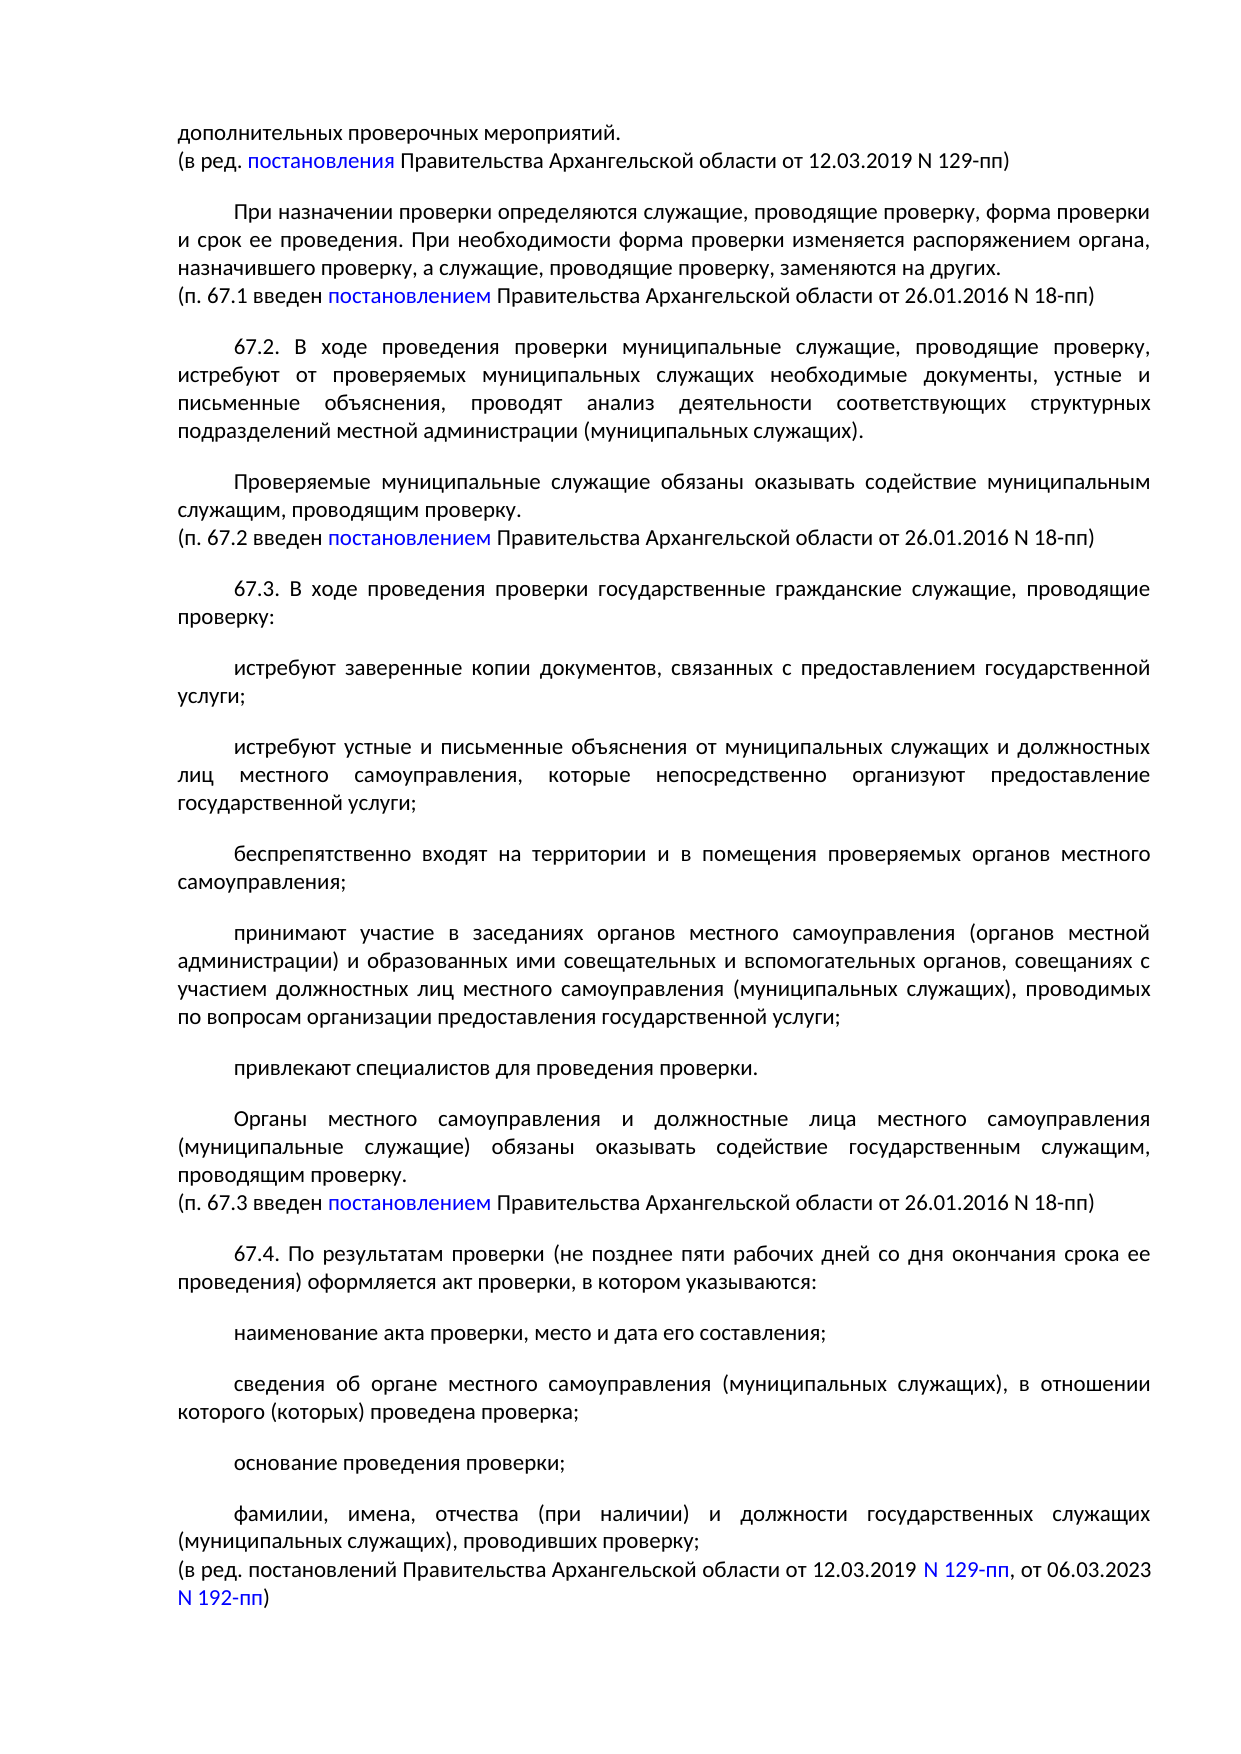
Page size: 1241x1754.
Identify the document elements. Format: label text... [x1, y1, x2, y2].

text 67.2. В ходе проведения проверки муниципальные служащие, проводящие проверку, истребуют от проверяемых муниципальных служащих необходимые документы, устные и письменные объяснения, проводят анализ деятельности соответствующих структурных подразделений местной администрации (муниципальных служащих). [177, 332, 1152, 444]
text (п. 67.2 введен постановлением Правительства Архангельской области от 26.01.2016 N 18-пп) [177, 523, 1152, 551]
text 67.4. По результатам проверки (не позднее пяти рабочих дней со дня окончания срока ее проведения) оформляется акт проверки, в котором указываются: [177, 1239, 1152, 1295]
text (в ред. постановления Правительства Архангельской области от 12.03.2019 N 129-пп) [177, 146, 1152, 174]
text Проверяемые муниципальные служащие обязаны оказывать содействие муниципальным служащим, проводящим проверку. [177, 467, 1152, 523]
text истребуют устные и письменные объяснения от муниципальных служащих и должностных лиц местного самоуправления, которые непосредственно организуют предоставление государственной услуги; [177, 732, 1152, 816]
text 67.3. В ходе проведения проверки государственные гражданские служащие, проводящие проверку: [177, 574, 1152, 630]
text (п. 67.1 введен постановлением Правительства Архангельской области от 26.01.2016 N 18-пп) [177, 281, 1152, 309]
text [177, 118, 1152, 146]
text беспрепятственно входят на территории и в помещения проверяемых органов местного самоуправления; [177, 839, 1152, 895]
text принимают участие в заседаниях органов местного самоуправления (органов местной администрации) и образованных ими совещательных и вспомогательных органов, совещаниях с участием должностных лиц местного самоуправления (муниципальных служащих), проводимых по вопросам организации предоставления государственной услуги; [177, 918, 1152, 1030]
text фамилии, имена, отчества (при наличии) и должности государственных служащих (муниципальных служащих), проводивших проверку; [177, 1499, 1152, 1555]
text наименование акта проверки, место и дата его составления; [177, 1318, 1152, 1346]
text (п. 67.3 введен постановлением Правительства Архангельской области от 26.01.2016 N 18-пп) [177, 1188, 1152, 1216]
text Органы местного самоуправления и должностные лица местного самоуправления (муниципальные служащие) обязаны оказывать содействие государственным служащим, проводящим проверку. [177, 1104, 1152, 1188]
text основание проведения проверки; [177, 1448, 1152, 1476]
text (в ред. постановлений Правительства Архангельской области от 12.03.2019 N 129-пп, от 06.03.2023 N 192-пп) [177, 1555, 1152, 1611]
text привлекают специалистов для проведения проверки. [177, 1053, 1152, 1081]
text При назначении проверки определяются служащие, проводящие проверку, форма проверки и срок ее проведения. При необходимости форма проверки изменяется распоряжением органа, назначившего проверку, а служащие, проводящие проверку, заменяются на других. [177, 197, 1152, 281]
text истребуют заверенные копии документов, связанных с предоставлением государственной услуги; [177, 653, 1152, 709]
text сведения об органе местного самоуправления (муниципальных служащих), в отношении которого (которых) проведена проверка; [177, 1369, 1152, 1425]
